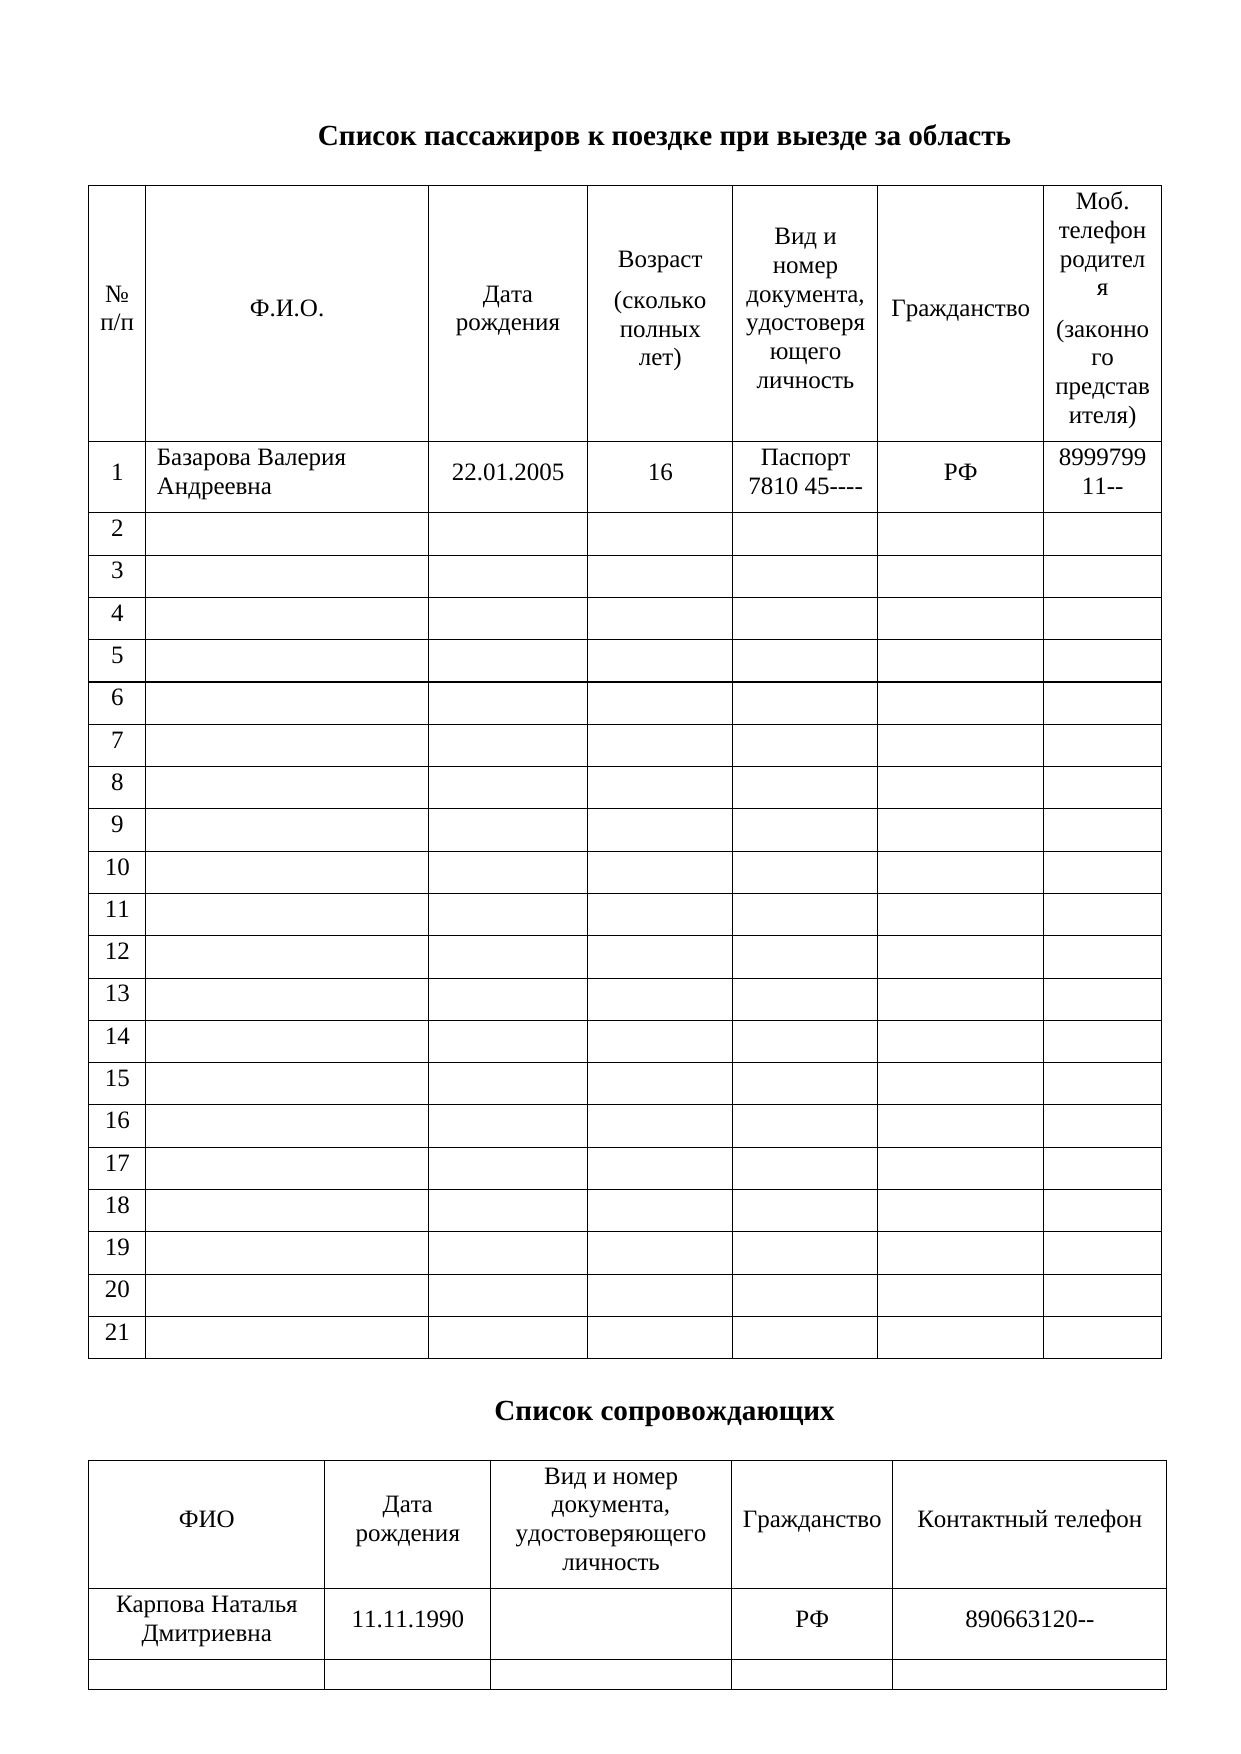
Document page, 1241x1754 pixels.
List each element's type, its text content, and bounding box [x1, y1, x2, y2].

table_cell [146, 1232, 428, 1273]
table_cell [733, 513, 877, 554]
table_cell [491, 1589, 731, 1659]
table_cell 6 [89, 683, 145, 724]
table_cell [588, 725, 732, 766]
table_cell [588, 1063, 732, 1104]
table_header Контактный телефон [893, 1461, 1166, 1588]
table_cell 16 [588, 442, 732, 512]
table_cell 13 [89, 979, 145, 1020]
table_cell [733, 640, 877, 681]
table_cell [878, 894, 1043, 935]
table_cell [429, 1232, 587, 1273]
table_cell [146, 1105, 428, 1147]
table_cell [1044, 1063, 1161, 1104]
table_cell [733, 979, 877, 1020]
table_cell [429, 1317, 587, 1358]
table_header Ф.И.О. [146, 186, 428, 441]
table_cell 22.01.2005 [429, 442, 587, 512]
table_cell 11.11.1990 [325, 1589, 490, 1659]
table_cell [588, 556, 732, 597]
table_cell [146, 1063, 428, 1104]
text Список сопровождающих [177, 1393, 1152, 1426]
table_cell [733, 556, 877, 597]
table_cell [878, 936, 1043, 977]
table_cell [878, 1021, 1043, 1062]
table_cell [588, 1190, 732, 1231]
table_cell [146, 598, 428, 639]
table_cell 21 [89, 1317, 145, 1358]
table_cell [1044, 979, 1161, 1020]
table_cell [1044, 725, 1161, 766]
table_header Вид и номер документа, удостоверяющего личность [491, 1461, 731, 1588]
table_cell [588, 936, 732, 977]
table_cell 2 [89, 513, 145, 554]
table_cell 12 [89, 936, 145, 977]
table_cell 9 [89, 809, 145, 851]
table_cell [588, 979, 732, 1020]
table_cell [1044, 598, 1161, 639]
table_cell 7 [89, 725, 145, 766]
table_cell [429, 598, 587, 639]
table_cell [878, 1148, 1043, 1189]
table_cell 20 [89, 1275, 145, 1316]
table_cell [878, 1105, 1043, 1147]
table_cell [146, 513, 428, 554]
table_cell 4 [89, 598, 145, 639]
table_cell [89, 1660, 324, 1689]
table_cell [491, 1660, 731, 1689]
table_cell [429, 556, 587, 597]
table_cell [1044, 1190, 1161, 1231]
table_cell [733, 1063, 877, 1104]
table_cell [1044, 1317, 1161, 1358]
table_cell [588, 640, 732, 681]
table_cell РФ [732, 1589, 892, 1659]
table_cell [588, 894, 732, 935]
table_cell 11 [89, 894, 145, 935]
table_cell [1044, 1232, 1161, 1273]
table_cell [429, 809, 587, 851]
table_cell [429, 979, 587, 1020]
table_cell 18 [89, 1190, 145, 1231]
table_cell [146, 852, 428, 893]
table_cell 8 [89, 767, 145, 808]
table_cell [733, 936, 877, 977]
table_cell [733, 809, 877, 851]
table_cell [429, 1275, 587, 1316]
table_cell [878, 1063, 1043, 1104]
table_cell [733, 683, 877, 724]
table_header Гражданство [878, 186, 1043, 441]
table_cell [429, 1105, 587, 1147]
table_cell [733, 1021, 877, 1062]
table_cell 890663120-- [893, 1589, 1166, 1659]
table_header ФИО [89, 1461, 324, 1588]
table_cell [733, 852, 877, 893]
table_cell [325, 1660, 490, 1689]
table_cell [878, 683, 1043, 724]
table_cell [1044, 894, 1161, 935]
table_cell [733, 725, 877, 766]
table_cell [588, 513, 732, 554]
table_cell 5 [89, 640, 145, 681]
table_cell [588, 1275, 732, 1316]
table_cell [146, 1190, 428, 1231]
table_cell [588, 852, 732, 893]
table_cell [429, 1148, 587, 1189]
table_cell [146, 1148, 428, 1189]
table_cell [1044, 936, 1161, 977]
table_cell [588, 1232, 732, 1273]
table_cell [429, 894, 587, 935]
table_cell [588, 1021, 732, 1062]
table_cell [429, 936, 587, 977]
table_cell [893, 1660, 1166, 1689]
table_cell [878, 556, 1043, 597]
table_cell [146, 1275, 428, 1316]
table_cell Паспорт 7810 45---- [733, 442, 877, 512]
table_cell [878, 725, 1043, 766]
table_header Дата рождения [429, 186, 587, 441]
table_cell [1044, 513, 1161, 554]
table_cell [429, 640, 587, 681]
table_cell Базарова Валерия Андреевна [146, 442, 428, 512]
table_cell [878, 979, 1043, 1020]
table_cell [733, 1190, 877, 1231]
table_cell [588, 809, 732, 851]
table_cell [429, 513, 587, 554]
table_cell 19 [89, 1232, 145, 1273]
table_cell Карпова Наталья Дмитриевна [89, 1589, 324, 1659]
table_cell [146, 1021, 428, 1062]
table_cell [588, 1148, 732, 1189]
table_cell 1 [89, 442, 145, 512]
table_cell [878, 1275, 1043, 1316]
table_cell [429, 852, 587, 893]
table_cell 17 [89, 1148, 145, 1189]
table_cell [878, 1190, 1043, 1231]
table_header Возраст (сколько полных лет) [588, 186, 732, 441]
table_cell [733, 1148, 877, 1189]
table_cell 15 [89, 1063, 145, 1104]
table_header Моб. телефон родителя (законного представителя) [1044, 186, 1161, 441]
table_cell [588, 1317, 732, 1358]
table_cell [429, 1063, 587, 1104]
table_cell [878, 852, 1043, 893]
table_cell [733, 1317, 877, 1358]
table_cell [429, 767, 587, 808]
table_cell [429, 683, 587, 724]
table_cell [878, 809, 1043, 851]
table_cell [1044, 852, 1161, 893]
table_cell [588, 1105, 732, 1147]
table_cell [878, 513, 1043, 554]
table_cell [146, 640, 428, 681]
table_cell [429, 725, 587, 766]
table_cell [732, 1660, 892, 1689]
table_cell [1044, 767, 1161, 808]
table_cell [146, 725, 428, 766]
table_cell [1044, 1021, 1161, 1062]
table_cell [1044, 1148, 1161, 1189]
table_cell 899979911-- [1044, 442, 1161, 512]
table_cell [1044, 556, 1161, 597]
table_cell [429, 1190, 587, 1231]
table_cell 3 [89, 556, 145, 597]
table_cell [733, 767, 877, 808]
table_cell [146, 809, 428, 851]
table_cell [1044, 1275, 1161, 1316]
table_cell [878, 767, 1043, 808]
table_cell [733, 1232, 877, 1273]
table_cell [878, 1317, 1043, 1358]
table_cell [733, 1105, 877, 1147]
table_cell [146, 936, 428, 977]
table_cell [146, 894, 428, 935]
table_cell [146, 767, 428, 808]
table_cell [1044, 640, 1161, 681]
table_cell РФ [878, 442, 1043, 512]
table_header № п/п [89, 186, 145, 441]
table_cell [146, 979, 428, 1020]
table_cell [733, 1275, 877, 1316]
table_cell [733, 894, 877, 935]
table_cell 16 [89, 1105, 145, 1147]
table_cell [429, 1021, 587, 1062]
table_header Гражданство [732, 1461, 892, 1588]
text Список пассажиров к поездке при выезде за область [177, 118, 1152, 152]
table_cell [146, 556, 428, 597]
table_cell [588, 767, 732, 808]
table_cell [588, 598, 732, 639]
table_cell [1044, 683, 1161, 724]
table_cell 14 [89, 1021, 145, 1062]
table_cell [146, 1317, 428, 1358]
table_cell [146, 683, 428, 724]
table_cell [878, 598, 1043, 639]
table_cell [1044, 1105, 1161, 1147]
table_cell [733, 598, 877, 639]
table_header Дата рождения [325, 1461, 490, 1588]
table_header Вид и номер документа, удостоверяющего личность [733, 186, 877, 441]
table_cell [588, 683, 732, 724]
table_cell [878, 1232, 1043, 1273]
table_cell 10 [89, 852, 145, 893]
table_cell [878, 640, 1043, 681]
table_cell [1044, 809, 1161, 851]
